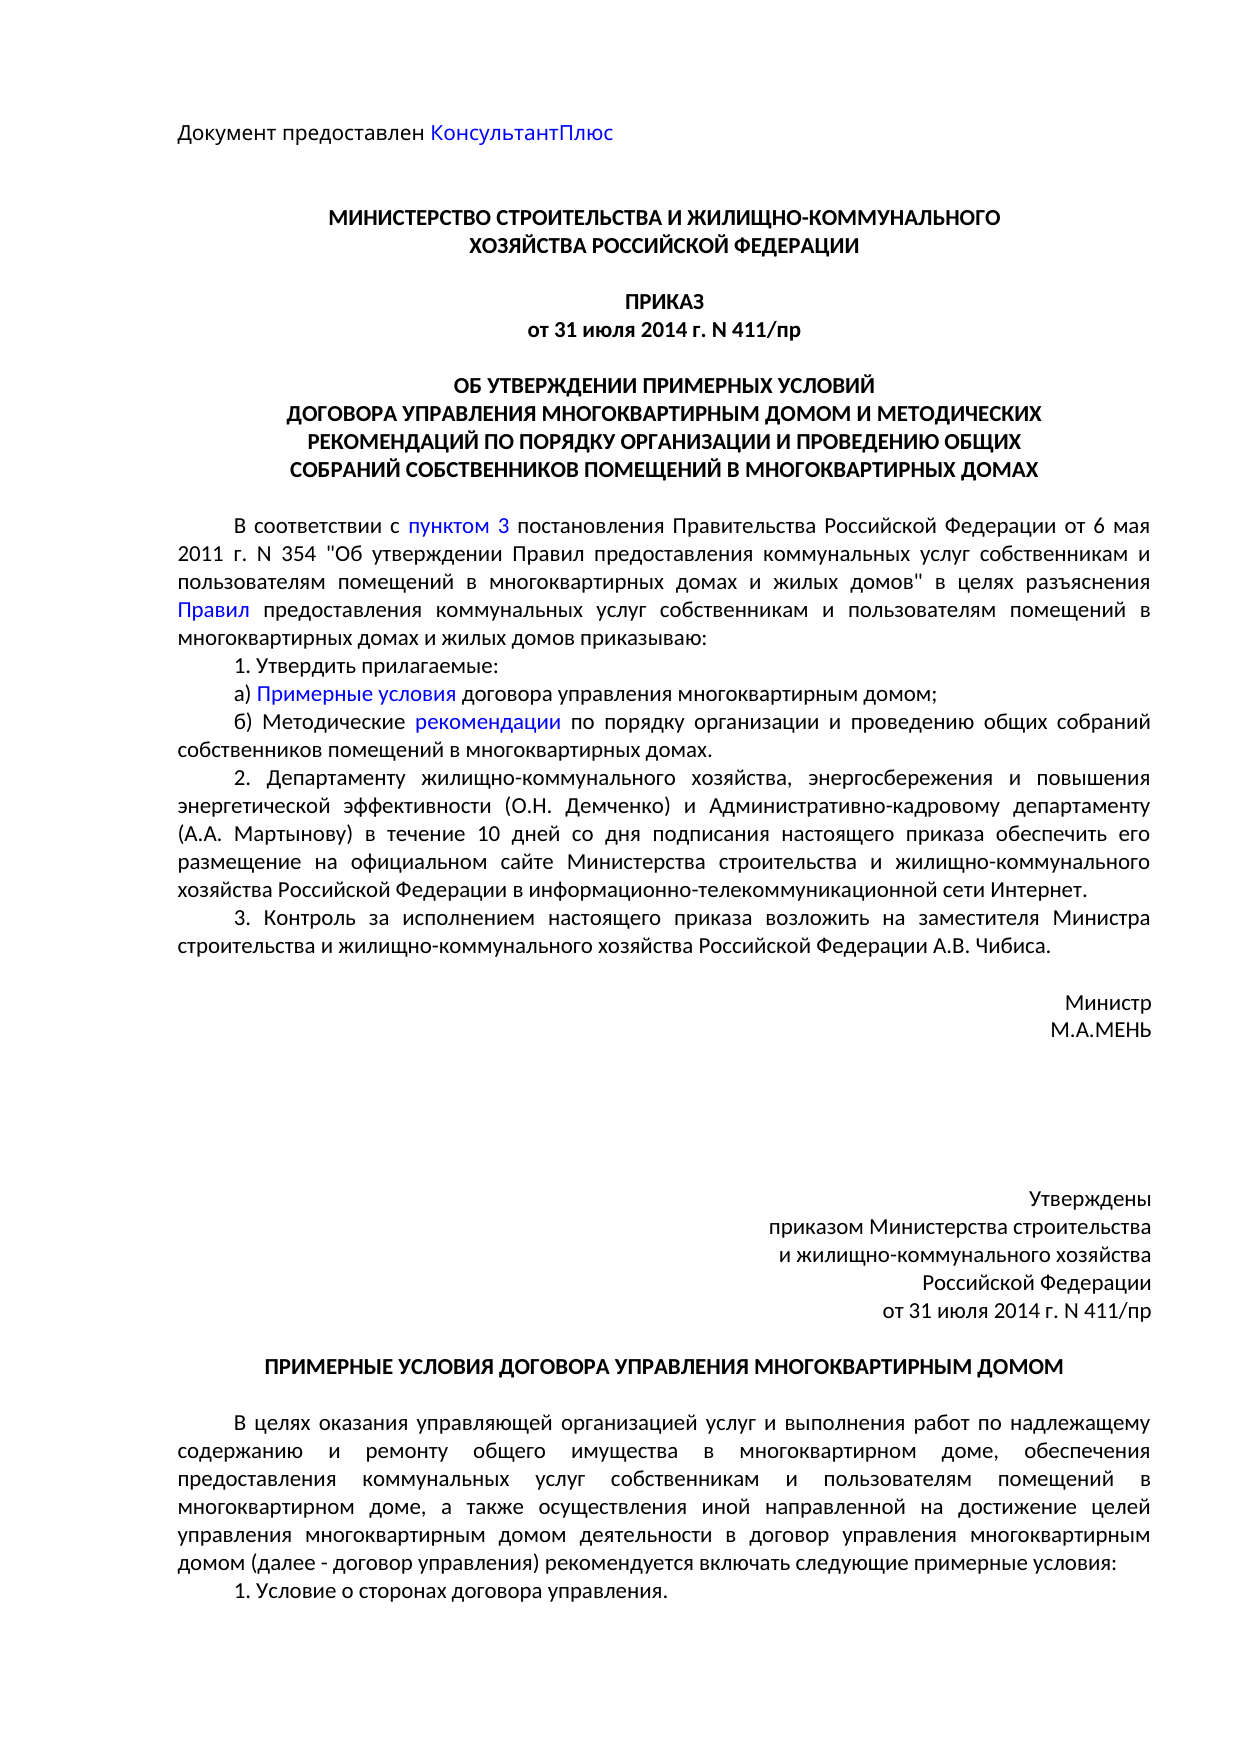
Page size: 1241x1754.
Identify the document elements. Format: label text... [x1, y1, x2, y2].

text 2. Департаменту жилищно-коммунального хозяйства, энергосбережения и повышения энергетической эффективности (О.Н. Демченко) и Административно-кадровому департаменту (А.А. Мартынову) в течение 10 дней со дня подписания настоящего приказа обеспечить его размещение на официальном сайте Министерства строительства и жилищно-коммунального хозяйства Российской Федерации в информационно-телекоммуникационной сети Интернет. [177, 763, 1152, 903]
text М.А.МЕНЬ [177, 1016, 1152, 1044]
text приказом Министерства строительства [177, 1212, 1152, 1240]
text б) Методические рекомендации по порядку организации и проведению общих собраний собственников помещений в многоквартирных домах. [177, 707, 1152, 763]
text Утверждены [177, 1184, 1152, 1212]
title Документ предоставлен КонсультантПлюс [177, 118, 1152, 175]
title СОБРАНИЙ СОБСТВЕННИКОВ ПОМЕЩЕНИЙ В МНОГОКВАРТИРНЫХ ДОМАХ [177, 455, 1152, 483]
text Министр [177, 988, 1152, 1016]
text 1. Условие о сторонах договора управления. [177, 1576, 1152, 1604]
text Российской Федерации [177, 1268, 1152, 1296]
title МИНИСТЕРСТВО СТРОИТЕЛЬСТВА И ЖИЛИЩНО-КОММУНАЛЬНОГО [177, 203, 1152, 231]
title ПРИКАЗ [177, 287, 1152, 315]
text от 31 июля 2014 г. N 411/пр [177, 1296, 1152, 1324]
text и жилищно-коммунального хозяйства [177, 1240, 1152, 1268]
text а) Примерные условия договора управления многоквартирным домом; [177, 679, 1152, 707]
text В целях оказания управляющей организацией услуг и выполнения работ по надлежащему содержанию и ремонту общего имущества в многоквартирном доме, обеспечения предоставления коммунальных услуг собственникам и пользователям помещений в многоквартирном доме, а также осуществления иной направленной на достижение целей управления многоквартирным домом деятельности в договор управления многоквартирным домом (далее - договор управления) рекомендуется включать следующие примерные условия: [177, 1408, 1152, 1576]
title ПРИМЕРНЫЕ УСЛОВИЯ ДОГОВОРА УПРАВЛЕНИЯ МНОГОКВАРТИРНЫМ ДОМОМ [177, 1352, 1152, 1380]
title ОБ УТВЕРЖДЕНИИ ПРИМЕРНЫХ УСЛОВИЙ [177, 371, 1152, 399]
title РЕКОМЕНДАЦИЙ ПО ПОРЯДКУ ОРГАНИЗАЦИИ И ПРОВЕДЕНИЮ ОБЩИХ [177, 427, 1152, 455]
text В соответствии с пунктом 3 постановления Правительства Российской Федерации от 6 мая 2011 г. N 354 "Об утверждении Правил предоставления коммунальных услуг собственникам и пользователям помещений в многоквартирных домах и жилых домов" в целях разъяснения Правил предоставления коммунальных услуг собственникам и пользователям помещений в многоквартирных домах и жилых домов приказываю: [177, 511, 1152, 651]
title ХОЗЯЙСТВА РОССИЙСКОЙ ФЕДЕРАЦИИ [177, 231, 1152, 259]
title от 31 июля 2014 г. N 411/пр [177, 315, 1152, 343]
text 1. Утвердить прилагаемые: [177, 651, 1152, 679]
title ДОГОВОРА УПРАВЛЕНИЯ МНОГОКВАРТИРНЫМ ДОМОМ И МЕТОДИЧЕСКИХ [177, 399, 1152, 427]
text 3. Контроль за исполнением настоящего приказа возложить на заместителя Министра строительства и жилищно-коммунального хозяйства Российской Федерации А.В. Чибиса. [177, 903, 1152, 959]
